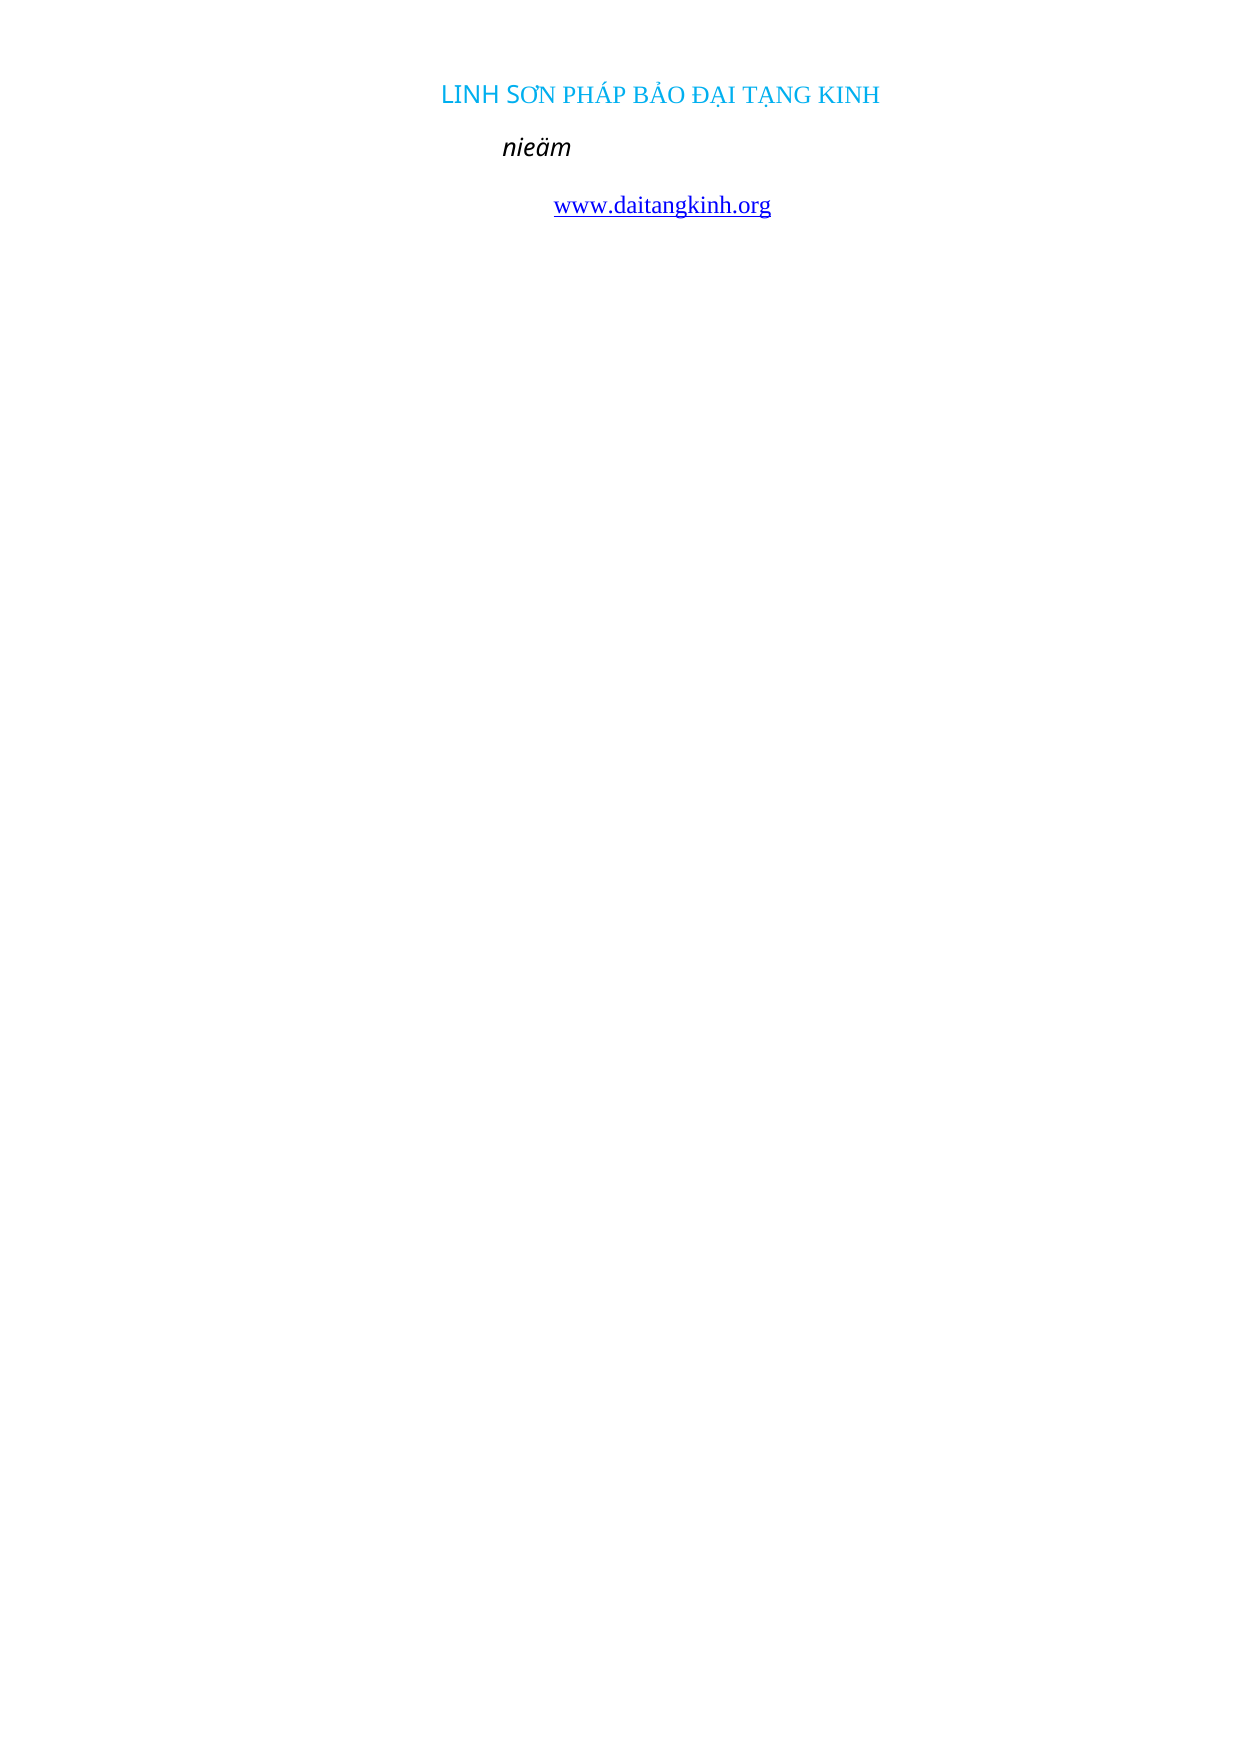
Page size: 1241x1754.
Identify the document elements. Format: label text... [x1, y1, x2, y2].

text www.daitangkinh.org [553, 191, 1065, 219]
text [502, 129, 705, 163]
